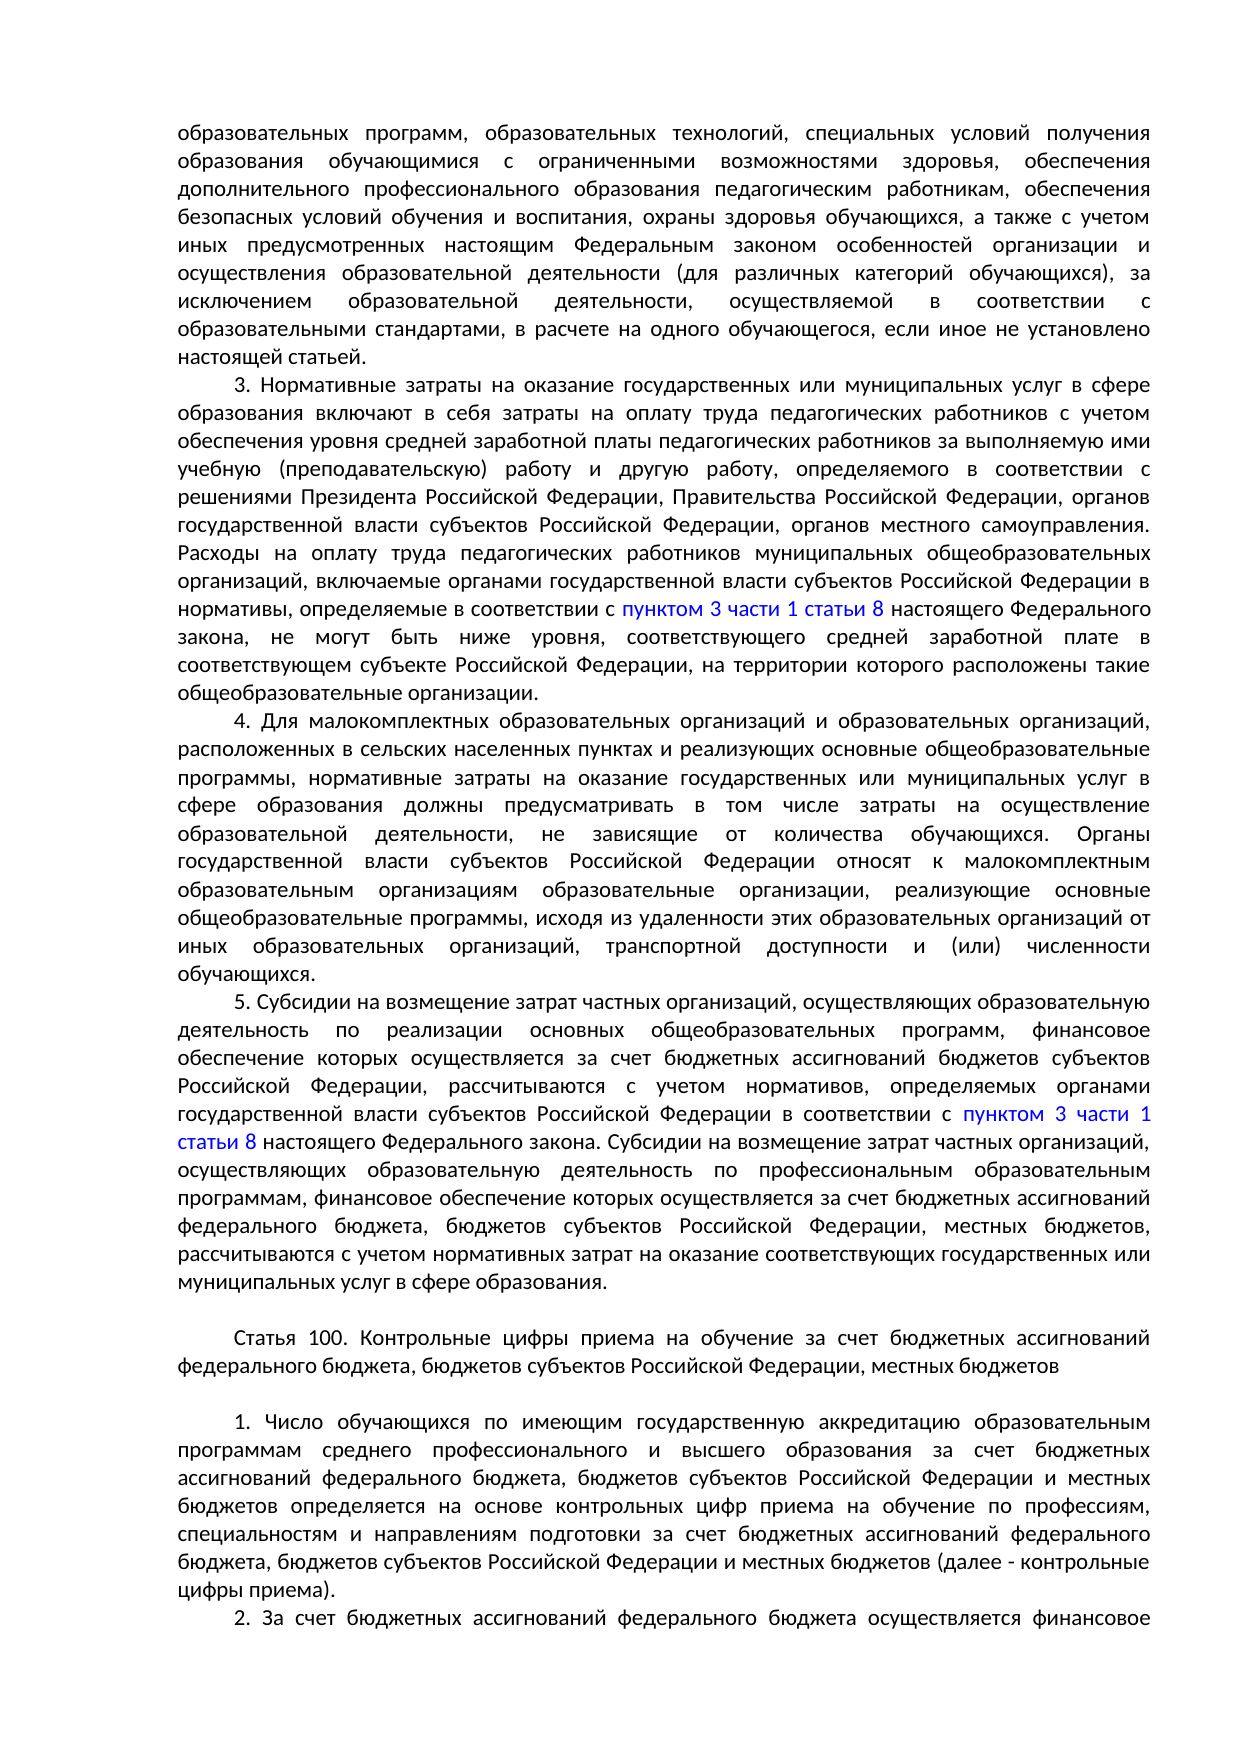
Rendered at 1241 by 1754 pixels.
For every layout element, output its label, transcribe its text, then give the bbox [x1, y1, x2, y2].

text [177, 1603, 1152, 1631]
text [177, 118, 1152, 370]
text Статья 100. Контрольные цифры приема на обучение за счет бюджетных ассигнований федерального бюджета, бюджетов субъектов Российской Федерации, местных бюджетов [177, 1323, 1152, 1379]
text 3. Нормативные затраты на оказание государственных или муниципальных услуг в сфере образования включают в себя затраты на оплату труда педагогических работников с учетом обеспечения уровня средней заработной платы педагогических работников за выполняемую ими учебную (преподавательскую) работу и другую работу, определяемого в соответствии с решениями Президента Российской Федерации, Правительства Российской Федерации, органов государственной власти субъектов Российской Федерации, органов местного самоуправления. Расходы на оплату труда педагогических работников муниципальных общеобразовательных организаций, включаемые органами государственной власти субъектов Российской Федерации в нормативы, определяемые в соответствии с пунктом 3 части 1 статьи 8 настоящего Федерального закона, не могут быть ниже уровня, соответствующего средней заработной плате в соответствующем субъекте Российской Федерации, на территории которого расположены такие общеобразовательные организации. [177, 370, 1152, 707]
text 1. Число обучающихся по имеющим государственную аккредитацию образовательным программам среднего профессионального и высшего образования за счет бюджетных ассигнований федерального бюджета, бюджетов субъектов Российской Федерации и местных бюджетов определяется на основе контрольных цифр приема на обучение по профессиям, специальностям и направлениям подготовки за счет бюджетных ассигнований федерального бюджета, бюджетов субъектов Российской Федерации и местных бюджетов (далее - контрольные цифры приема). [177, 1407, 1152, 1603]
text 4. Для малокомплектных образовательных организаций и образовательных организаций, расположенных в сельских населенных пунктах и реализующих основные общеобразовательные программы, нормативные затраты на оказание государственных или муниципальных услуг в сфере образования должны предусматривать в том числе затраты на осуществление образовательной деятельности, не зависящие от количества обучающихся. Органы государственной власти субъектов Российской Федерации относят к малокомплектным образовательным организациям образовательные организации, реализующие основные общеобразовательные программы, исходя из удаленности этих образовательных организаций от иных образовательных организаций, транспортной доступности и (или) численности обучающихся. [177, 707, 1152, 987]
text 5. Субсидии на возмещение затрат частных организаций, осуществляющих образовательную деятельность по реализации основных общеобразовательных программ, финансовое обеспечение которых осуществляется за счет бюджетных ассигнований бюджетов субъектов Российской Федерации, рассчитываются с учетом нормативов, определяемых органами государственной власти субъектов Российской Федерации в соответствии с пунктом 3 части 1 статьи 8 настоящего Федерального закона. Субсидии на возмещение затрат частных организаций, осуществляющих образовательную деятельность по профессиональным образовательным программам, финансовое обеспечение которых осуществляется за счет бюджетных ассигнований федерального бюджета, бюджетов субъектов Российской Федерации, местных бюджетов, рассчитываются с учетом нормативных затрат на оказание соответствующих государственных или муниципальных услуг в сфере образования. [177, 987, 1152, 1295]
